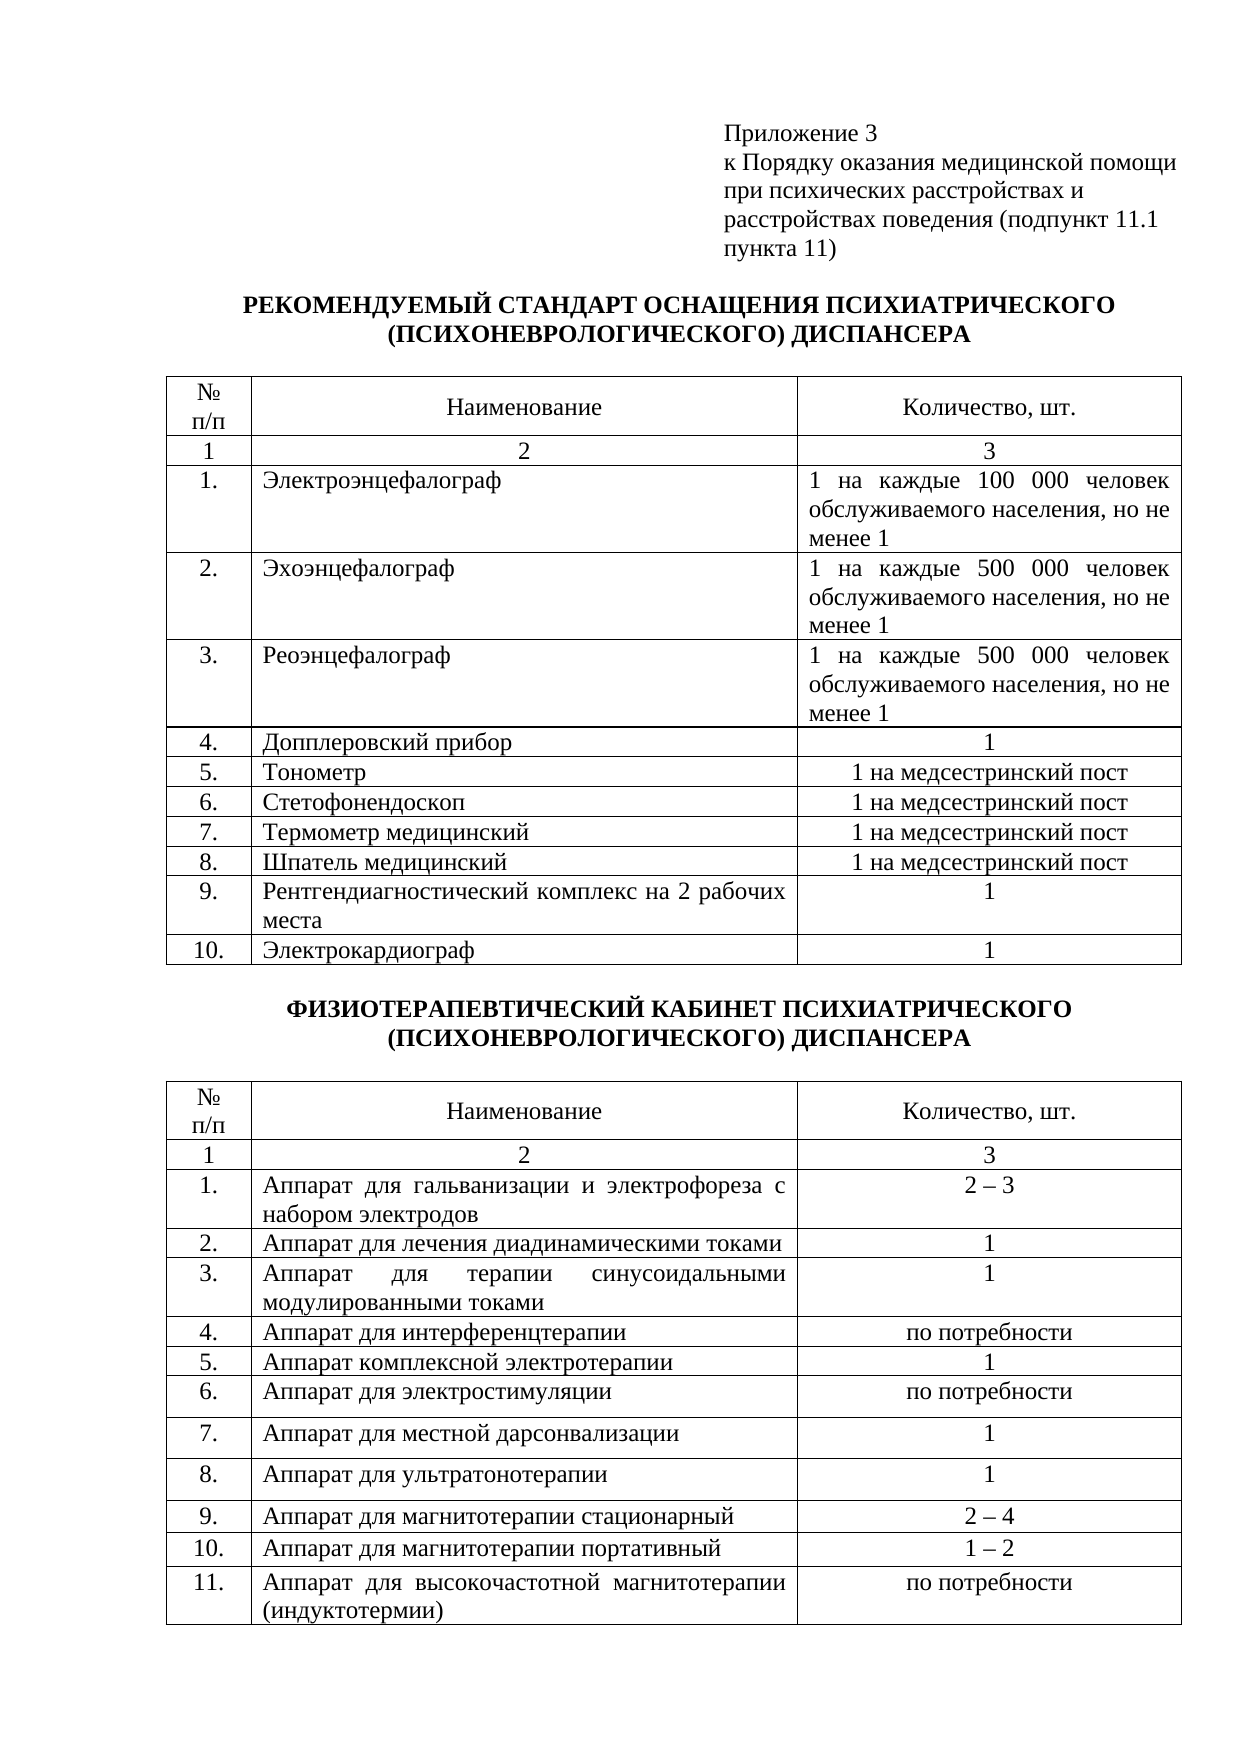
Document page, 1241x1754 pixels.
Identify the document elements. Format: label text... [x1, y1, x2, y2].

table_cell Стетофонендоскоп [252, 787, 797, 816]
table_header Количество, шт. [798, 1082, 1181, 1139]
table_cell 6. [167, 1376, 251, 1417]
table_cell Аппарат для электростимуляции [252, 1376, 797, 1417]
table_cell 1 [798, 1258, 1181, 1316]
table_cell 1 [798, 728, 1181, 756]
table_cell 4. [167, 1317, 251, 1346]
table_cell 8. [167, 847, 251, 875]
table_cell Аппарат для терапии синусоидальными модулированными токами [252, 1258, 797, 1316]
table_cell 1 [798, 1459, 1181, 1500]
table_cell 8. [167, 1459, 251, 1500]
subtitle РЕКОМЕНДУЕМЫЙ СТАНДАРТ ОСНАЩЕНИЯ ПСИХИАТРИЧЕСКОГО (ПСИХОНЕВРОЛОГИЧЕСКОГО) ДИСПАНСЕРА [177, 291, 1181, 348]
table_cell Эхоэнцефалограф [252, 553, 797, 639]
table_cell 2 [252, 436, 797, 464]
table_cell Аппарат комплексной электротерапии [252, 1347, 797, 1375]
table_cell по потребности [798, 1317, 1181, 1346]
table_cell 5. [167, 757, 251, 786]
table_cell 9. [167, 1501, 251, 1532]
table_cell 3. [167, 1258, 251, 1316]
table_cell 1 [798, 1347, 1181, 1375]
text к Порядку оказания медицинской помощи при психических расстройствах и расстройствах поведения (подпункт 11.1 пункта 11) [723, 147, 1181, 262]
table_cell Аппарат для местной дарсонвализации [252, 1418, 797, 1458]
table_cell 11. [167, 1567, 251, 1624]
table_cell 7. [167, 1418, 251, 1458]
table_cell по потребности [798, 1567, 1181, 1624]
table_cell Тонометр [252, 757, 797, 786]
table_cell Термометр медицинский [252, 817, 797, 846]
table_cell Аппарат для ультратонотерапии [252, 1459, 797, 1500]
table_cell 3 [798, 1140, 1181, 1169]
table_cell 1 на каждые 500 000 человек обслуживаемого населения, но не менее 1 [798, 553, 1181, 639]
table_cell 2 – 4 [798, 1501, 1181, 1532]
table_cell Реоэнцефалограф [252, 640, 797, 726]
text ФИЗИОТЕРАПЕВТИЧЕСКИЙ КАБИНЕТ ПСИХИАТРИЧЕСКОГО (ПСИХОНЕВРОЛОГИЧЕСКОГО) ДИСПАНСЕРА [177, 994, 1181, 1051]
table_cell 3 [798, 436, 1181, 464]
table_cell Аппарат для гальванизации и электрофореза с набором электродов [252, 1170, 797, 1227]
table_cell 5. [167, 1347, 251, 1375]
table_header № п/п [167, 1082, 251, 1139]
table_cell 1. [167, 1170, 251, 1227]
table_cell Аппарат для высокочастотной магнитотерапии (индуктотермии) [252, 1567, 797, 1624]
table_cell 1 [798, 876, 1181, 934]
table_cell 1 на каждые 100 000 человек обслуживаемого населения, но не менее 1 [798, 466, 1181, 552]
table_cell 1 на каждые 500 000 человек обслуживаемого населения, но не менее 1 [798, 640, 1181, 726]
table_cell 2 [252, 1140, 797, 1169]
table_cell 1 [798, 1229, 1181, 1257]
table_cell Рентгендиагностический комплекс на 2 рабочих места [252, 876, 797, 934]
table_cell 4. [167, 728, 251, 756]
table_header № п/п [167, 377, 251, 435]
table_cell 1. [167, 466, 251, 552]
table_cell 1 [167, 1140, 251, 1169]
table_header Количество, шт. [798, 377, 1181, 435]
table_cell 2. [167, 553, 251, 639]
table_header Наименование [252, 377, 797, 435]
table_cell 1 на медсестринский пост [798, 817, 1181, 846]
table_cell 1 – 2 [798, 1533, 1181, 1566]
table_cell Электрокардиограф [252, 935, 797, 964]
table_cell Аппарат для интерференцтерапии [252, 1317, 797, 1346]
table_cell 1 [167, 436, 251, 464]
text Приложение 3 [723, 118, 1181, 147]
table_cell Электроэнцефалограф [252, 466, 797, 552]
table_cell Шпатель медицинский [252, 847, 797, 875]
table_header Наименование [252, 1082, 797, 1139]
table_cell 3. [167, 640, 251, 726]
table_cell 2. [167, 1229, 251, 1257]
table_cell Допплеровский прибор [252, 728, 797, 756]
table_cell 10. [167, 935, 251, 964]
table_cell 9. [167, 876, 251, 934]
table_cell Аппарат для магнитотерапии стационарный [252, 1501, 797, 1532]
table_cell 10. [167, 1533, 251, 1566]
table_cell Аппарат для магнитотерапии портативный [252, 1533, 797, 1566]
table_cell 1 на медсестринский пост [798, 757, 1181, 786]
table_cell 7. [167, 817, 251, 846]
table_cell 1 [798, 935, 1181, 964]
table_cell Аппарат для лечения диадинамическими токами [252, 1229, 797, 1257]
table_cell 6. [167, 787, 251, 816]
table_cell 1 на медсестринский пост [798, 787, 1181, 816]
table_cell 1 [798, 1418, 1181, 1458]
table_cell 2 – 3 [798, 1170, 1181, 1227]
table_cell 1 на медсестринский пост [798, 847, 1181, 875]
table_cell по потребности [798, 1376, 1181, 1417]
